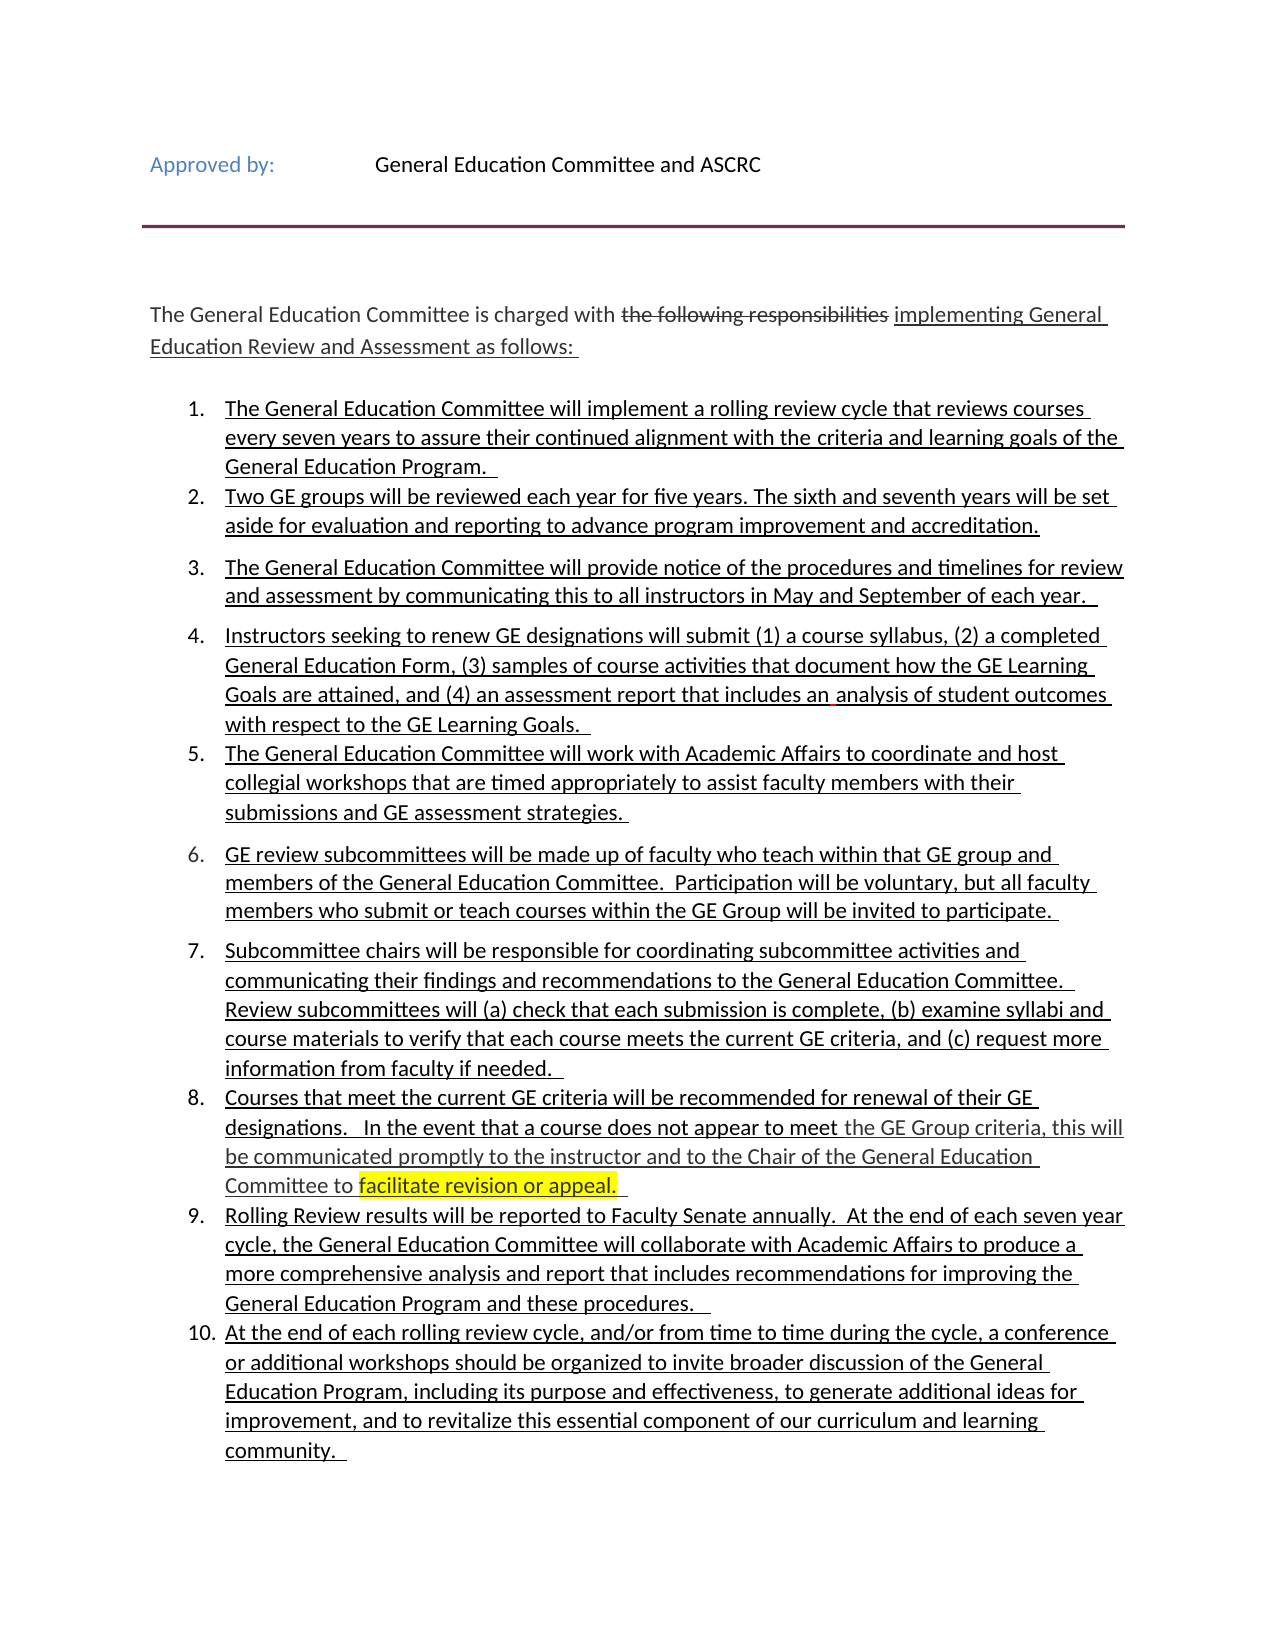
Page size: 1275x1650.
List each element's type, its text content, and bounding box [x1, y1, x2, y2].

list The General Education Committee will implement a rolling review cycle that reviews courses every seven years to assure their continued alignment with the criteria and learning goals of the General Education Program. [187, 394, 1125, 481]
text The General Education Committee is charged with the following responsibilities implementing General Education Review and Assessment as follows: [150, 268, 1125, 360]
list Two GE groups will be reviewed each year for five years. The sixth and seventh years will be set aside for evaluation and reporting to advance program improvement and accreditation. [187, 482, 1125, 539]
list Instructors seeking to renew GE designations will submit (1) a course syllabus, (2) a completed General Education Form, (3) samples of course activities that document how the GE Learning Goals are attained, and (4) an assessment report that includes an analysis of student outcomes with respect to the GE Learning Goals. [187, 622, 1125, 738]
list Rolling Review results will be reported to Faculty Senate annually. At the end of each seven year cycle, the General Education Committee will collaborate with Academic Affairs to produce a more comprehensive analysis and report that includes recommendations for improving the General Education Program and these procedures. [187, 1201, 1125, 1317]
list The General Education Committee will provide notice of the procedures and timelines for review and assessment by communicating this to all instructors in May and September of each year. [187, 553, 1125, 609]
list Courses that meet the current GE criteria will be recommended for renewal of their GE designations. In the event that a course does not appear to meet the GE Group criteria, this will be communicated promptly to the instructor and to the Chair of the General Education Committee to facilitate revision or appeal. [187, 1083, 1125, 1199]
text Approved by: General Education Committee and ASCRC [150, 150, 1125, 178]
list GE review subcommittees will be made up of faculty who teach within that GE group and members of the General Education Committee. Participation will be voluntary, but all faculty members who submit or teach courses within the GE Group will be invited to participate. [187, 840, 1125, 924]
list At the end of each rolling review cycle, and/or from time to time during the cycle, a conference or additional workshops should be organized to invite broader discussion of the General Education Program, including its purpose and effectiveness, to generate additional ideas for improvement, and to revitalize this essential component of our curriculum and learning community. [187, 1318, 1125, 1464]
list The General Education Committee will work with Academic Affairs to coordinate and host collegial workshops that are timed appropriately to assist faculty members with their submissions and GE assessment strategies. [187, 739, 1125, 826]
list Subcommittee chairs will be responsible for coordinating subcommittee activities and communicating their findings and recommendations to the General Education Committee. Review subcommittees will (a) check that each submission is complete, (b) examine syllabi and course materials to verify that each course meets the current GE criteria, and (c) request more information from faculty if needed. [187, 936, 1125, 1082]
